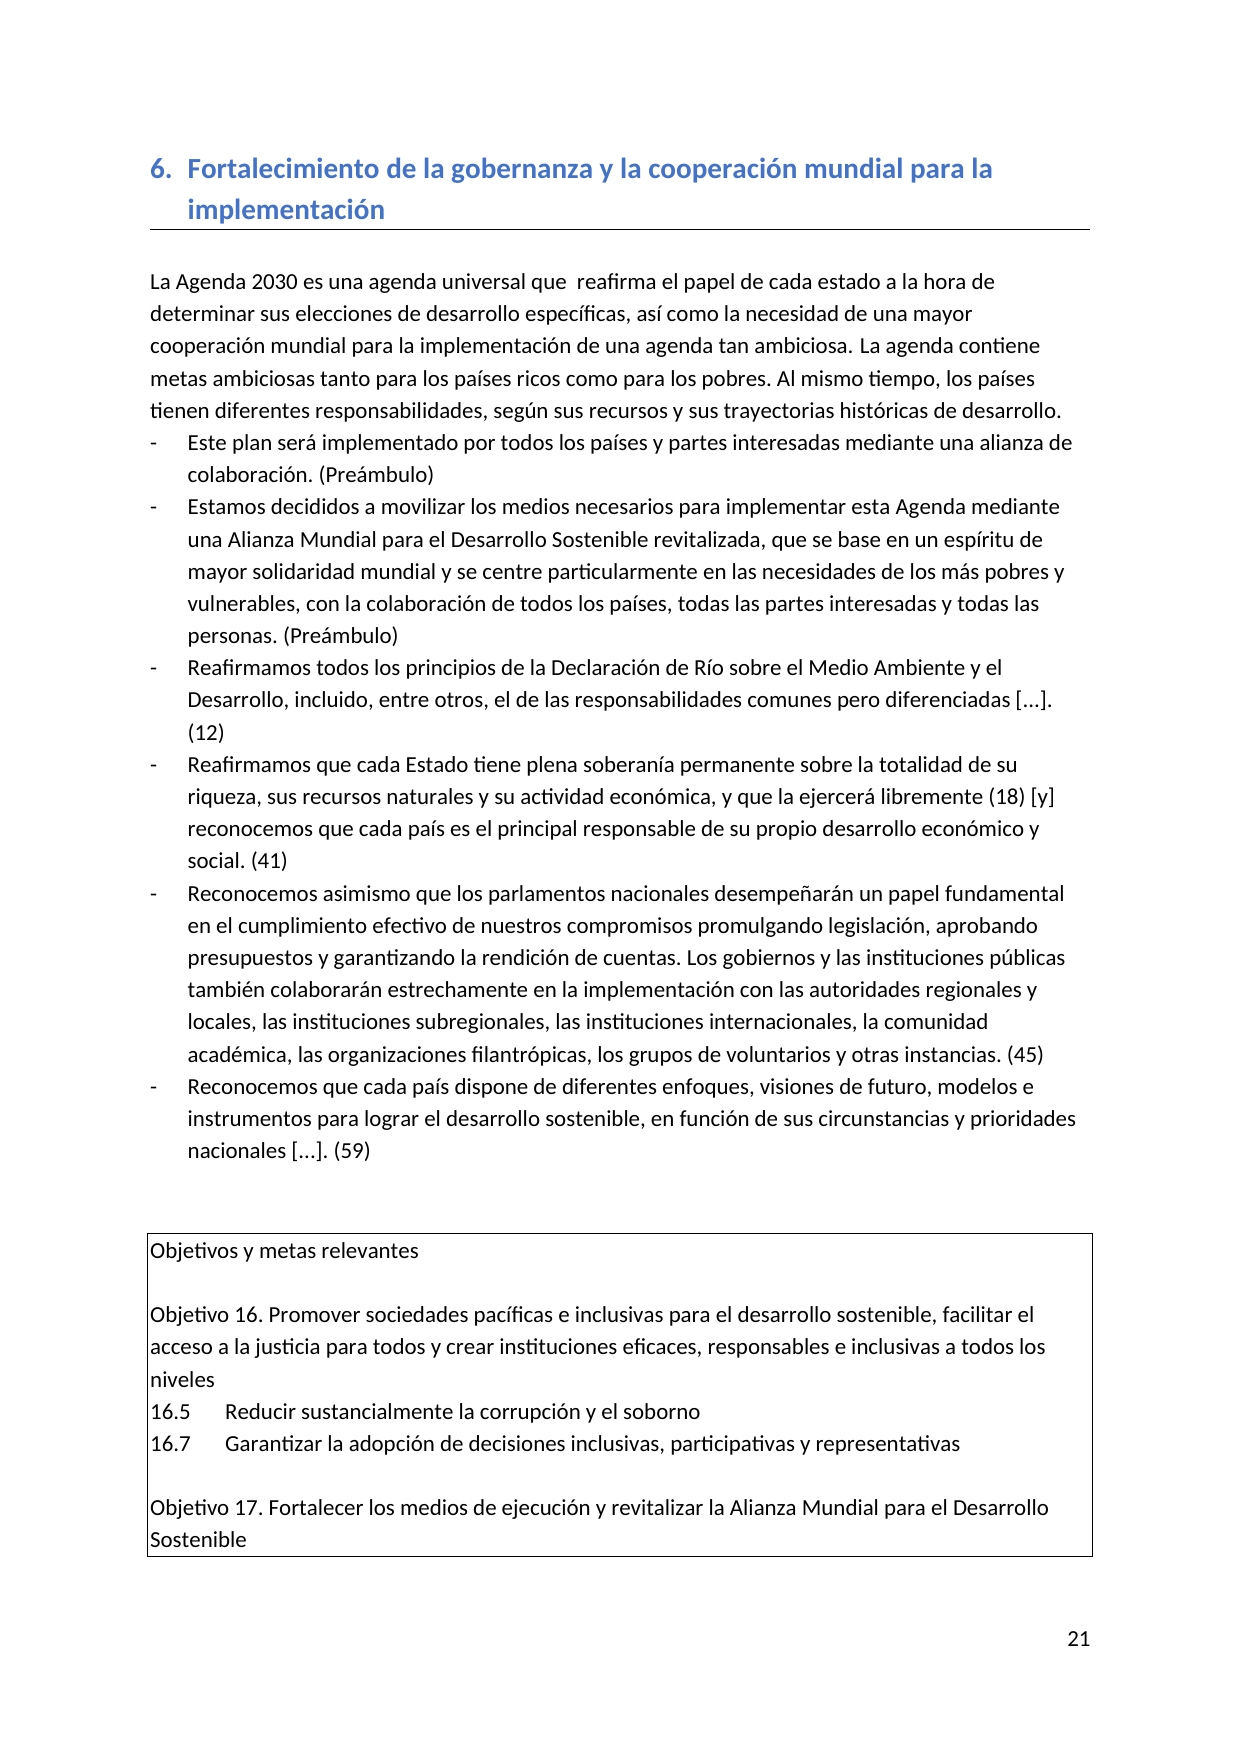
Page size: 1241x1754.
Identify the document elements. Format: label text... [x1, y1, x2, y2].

text Objetivo 16. Promover sociedades pacíficas e inclusivas para el desarrollo sostenible, facilitar el acceso a la justicia para todos y crear instituciones eficaces, responsables e inclusivas a todos los niveles [148, 1297, 1092, 1393]
text 16.7 Garantizar la adopción de decisiones inclusivas, participativas y representativas [148, 1426, 1092, 1457]
text Objetivo 17. Fortalecer los medios de ejecución y revitalizar la Alianza Mundial para el Desarrollo Sostenible [148, 1490, 1092, 1556]
list Este plan será implementado por todos los países y partes interesadas mediante una alianza de colaboración. (Preámbulo) [150, 428, 1090, 488]
list Estamos decididos a movilizar los medios necesarios para implementar esta Agenda mediante una Alianza Mundial para el Desarrollo Sostenible revitalizada, que se base en un espíritu de mayor solidaridad mundial y se centre particularmente en las necesidades de los más pobres y vulnerables, con la colaboración de todos los países, todas las partes interesadas y todas las personas. (Preámbulo) [150, 492, 1090, 649]
list Reconocemos asimismo que los parlamentos nacionales desempeñarán un papel fundamental en el cumplimiento efectivo de nuestros compromisos promulgando legislación, aprobando presupuestos y garantizando la rendición de cuentas. Los gobiernos y las instituciones públicas también colaborarán estrechamente en la implementación con las autoridades regionales y locales, las instituciones subregionales, las instituciones internacionales, la comunidad académica, las organizaciones filantrópicas, los grupos de voluntarios y otras instancias. (45) [150, 879, 1090, 1068]
list Reafirmamos todos los principios de la Declaración de Río sobre el Medio Ambiente y el Desarrollo, incluido, entre otros, el de las responsabilidades comunes pero diferenciadas [...]. (12) [150, 653, 1090, 746]
text 16.5 Reducir sustancialmente la corrupción y el soborno [148, 1394, 1092, 1425]
list Fortalecimiento de la gobernanza y la cooperación mundial para la implementación [150, 150, 1090, 229]
list Reafirmamos que cada Estado tiene plena soberanía permanente sobre la totalidad de su riqueza, sus recursos naturales y su actividad económica, y que la ejercerá libremente (18) [y] reconocemos que cada país es el principal responsable de su propio desarrollo económico y social. (41) [150, 750, 1090, 874]
text La Agenda 2030 es una agenda universal que reafirma el papel de cada estado a la hora de determinar sus elecciones de desarrollo específicas, así como la necesidad de una mayor cooperación mundial para la implementación de una agenda tan ambiciosa. La agenda contiene metas ambiciosas tanto para los países ricos como para los pobres. Al mismo tiempo, los países tienen diferentes responsabilidades, según sus recursos y sus trayectorias históricas de desarrollo. [150, 267, 1090, 424]
text Objetivos y metas relevantes [148, 1234, 1092, 1264]
list Reconocemos que cada país dispone de diferentes enfoques, visiones de futuro, modelos e instrumentos para lograr el desarrollo sostenible, en función de sus circunstancias y prioridades nacionales [...]. (59) [150, 1072, 1090, 1164]
